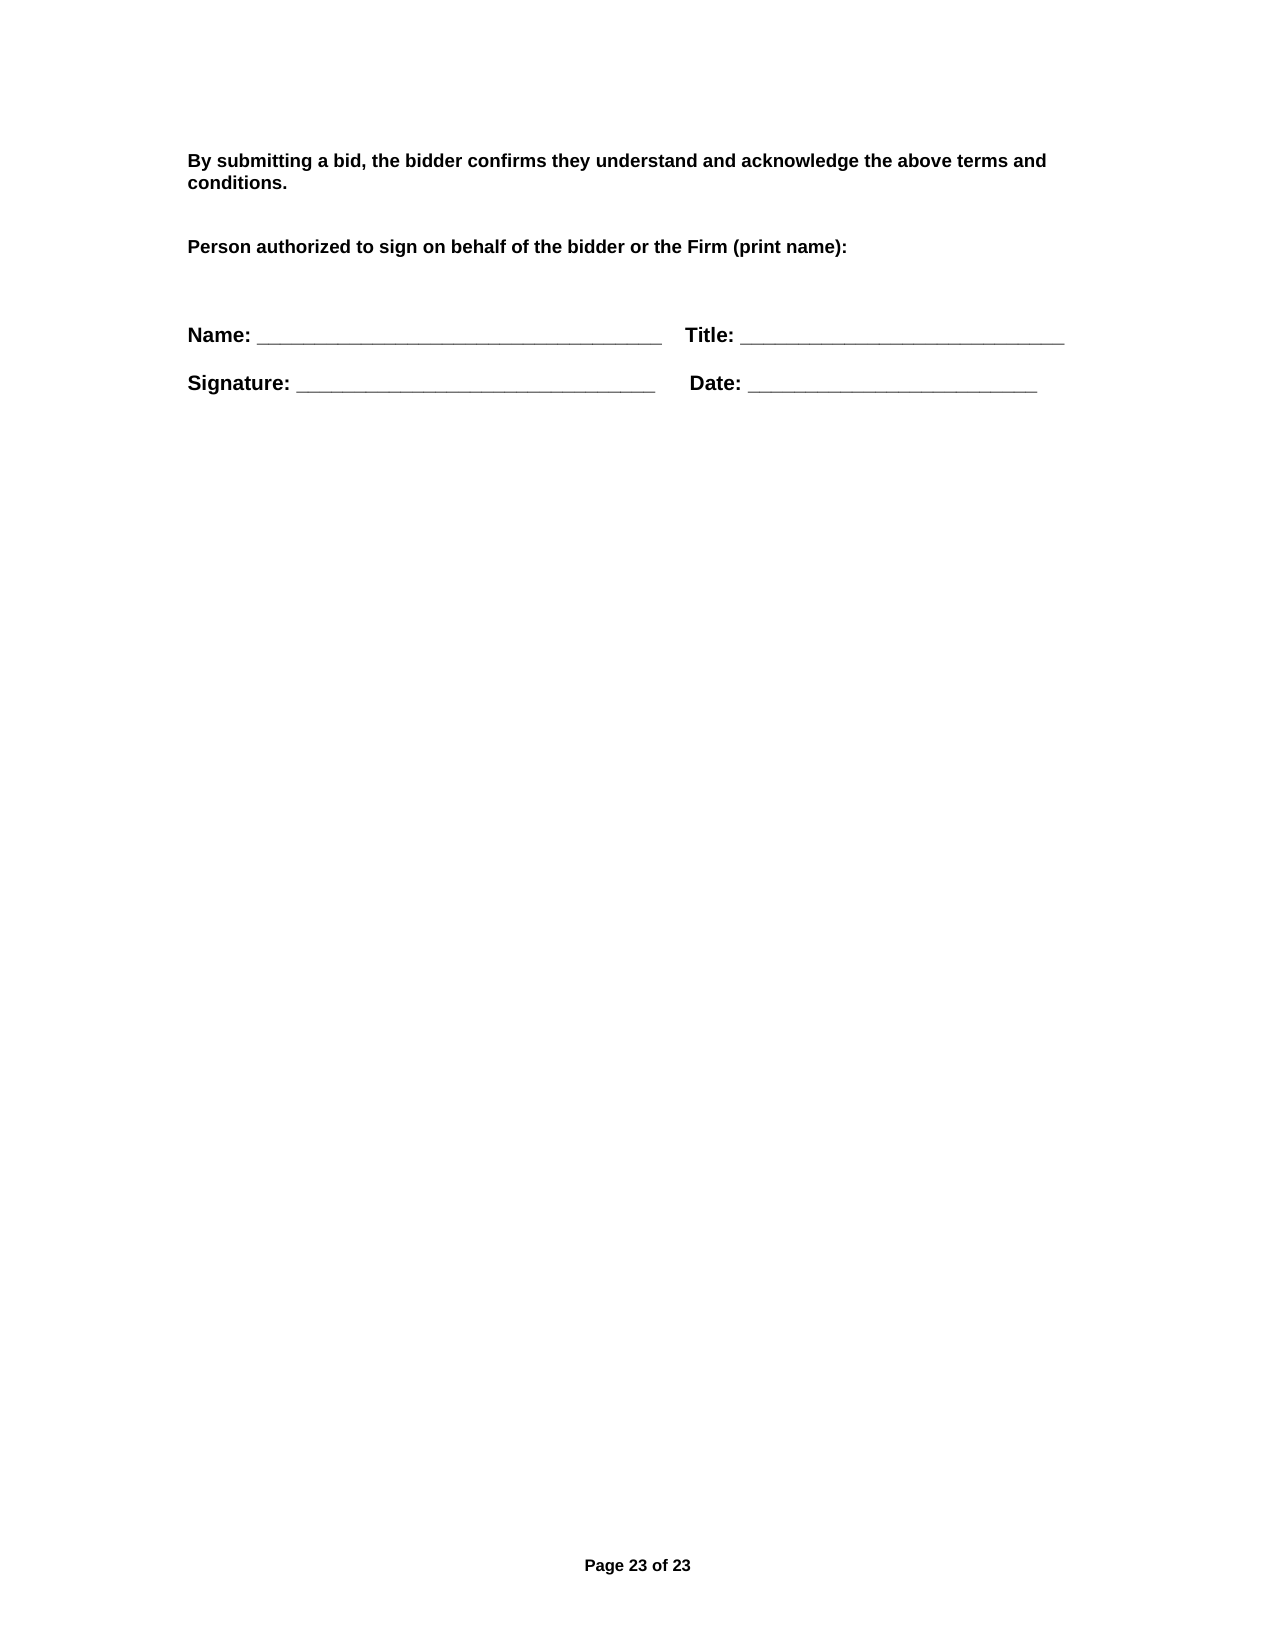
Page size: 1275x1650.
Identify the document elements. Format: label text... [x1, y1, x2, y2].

text Name: ___________________________________ Title: ____________________________ [187, 322, 1087, 346]
text Signature: _______________________________ Date: _________________________ [187, 370, 1087, 394]
text Person authorized to sign on behalf of the bidder or the Firm (print name): [187, 236, 1087, 258]
text By submitting a bid, the bidder confirms they understand and acknowledge the above terms and conditions. [187, 150, 1087, 193]
